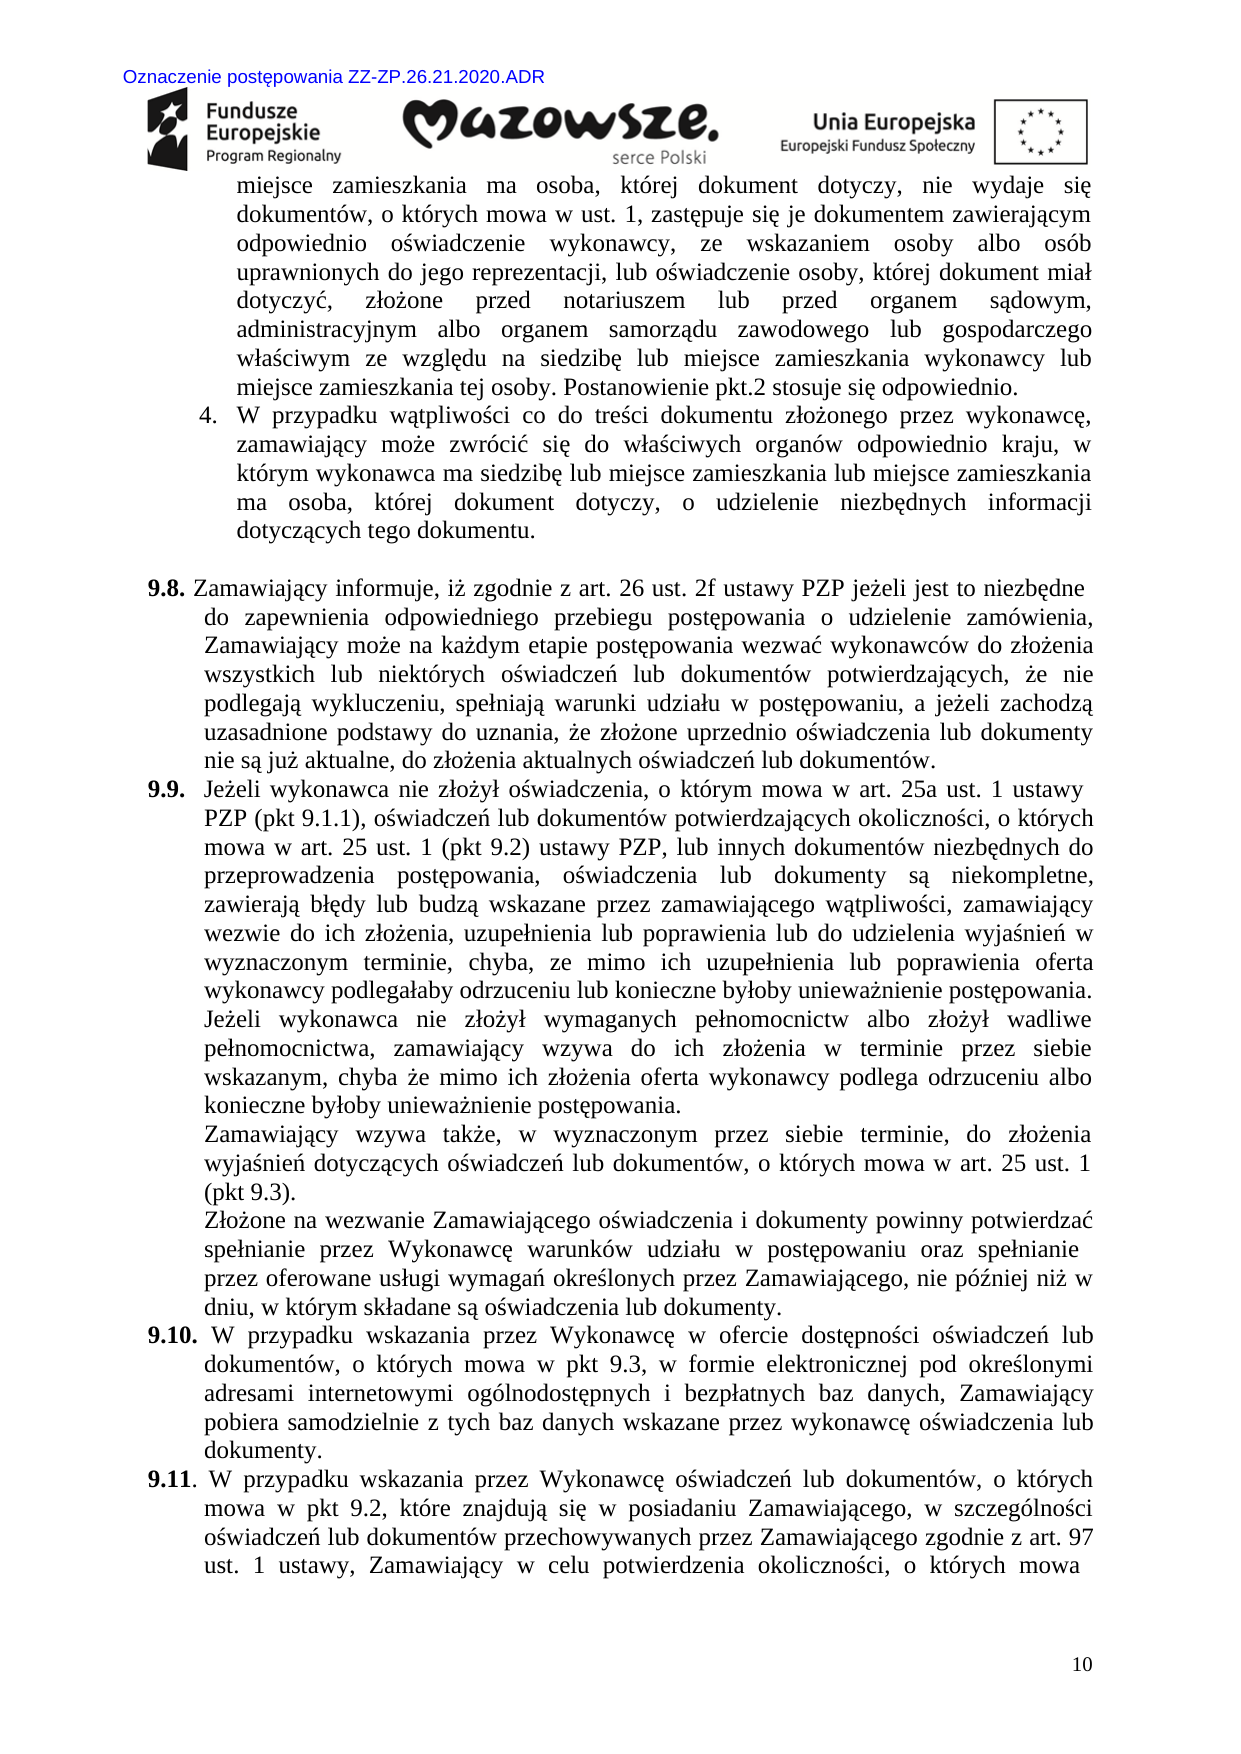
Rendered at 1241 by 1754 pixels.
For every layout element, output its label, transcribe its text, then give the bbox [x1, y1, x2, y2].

text 9.10. W przypadku wskazania przez Wykonawcę w ofercie dostępności oświadczeń lub dokumentów, o których mowa w pkt 9.3, w formie elektronicznej pod określonymi adresami internetowymi ogólnodostępnych i bezpłatnych baz danych, Zamawiający pobiera samodzielnie z tych baz danych wskazane przez wykonawcę oświadczenia lub dokumenty. [148, 1321, 1094, 1464]
text 9.9. Jeżeli wykonawca nie złożył oświadczenia, o którym mowa w art. 25a ust. 1 ustawy PZP (pkt 9.1.1), oświadczeń lub dokumentów potwierdzających okoliczności, o których mowa w art. 25 ust. 1 (pkt 9.2) ustawy PZP, lub innych dokumentów niezbędnych do przeprowadzenia postępowania, oświadczenia lub dokumenty są niekompletne, zawierają błędy lub budzą wskazane przez zamawiającego wątpliwości, zamawiający wezwie do ich złożenia, uzupełnienia lub poprawienia lub do udzielenia wyjaśnień w wyznaczonym terminie, chyba, ze mimo ich uzupełnienia lub poprawienia oferta wykonawcy podlegałaby odrzuceniu lub konieczne byłoby unieważnienie postępowania. [148, 774, 1094, 1004]
list W przypadku wątpliwości co do treści dokumentu złożonego przez wykonawcę, zamawiający może zwrócić się do właściwych organów odpowiednio kraju, w którym wykonawca ma siedzibę lub miejsce zamieszkania lub miejsce zamieszkania ma osoba, której dokument dotyczy, o udzielenie niezbędnych informacji dotyczących tego dokumentu. [199, 401, 1092, 544]
text 9.8. Zamawiający informuje, iż zgodnie z art. 26 ust. ustawy PZP jeżeli jest to niezbędne do zapewnienia odpowiedniego przebiegu postępowania o udzielenie zamówienia, Zamawiający może na każdym etapie postępowania wezwać wykonawców do złożenia wszystkich lub niektórych oświadczeń lub dokumentów potwierdzających, że nie podlegają wykluczeniu, spełniają warunki udziału w postępowaniu, a jeżeli zachodzą uzasadnione podstawy do uznania, że złożone uprzednio oświadczenia lub dokumenty nie są już aktualne, do złożenia aktualnych oświadczeń lub dokumentów. [148, 573, 1094, 774]
text Zamawiający wzywa także, w wyznaczonym przez siebie terminie, do złożenia wyjaśnień dotyczących oświadczeń lub dokumentów, o których mowa w art. 25 ust. 1 (pkt 9.3). [204, 1119, 1092, 1206]
text Złożone na wezwanie Zamawiającego oświadczenia i dokumenty powinny potwierdzać spełnianie przez Wykonawcę warunków udziału w postępowaniu oraz spełnianie przez oferowane usługi wymagań określonych przez Zamawiającego, nie później niż w dniu, w którym składane są oświadczenia lub dokumenty. [204, 1206, 1094, 1321]
picture [147, 87, 1092, 171]
text Jeżeli wykonawca nie złożył wymaganych pełnomocnictw albo złożył wadliwe pełnomocnictwa, zamawiający wzywa do ich złożenia w terminie przez siebie wskazanym, chyba że mimo ich złożenia oferta wykonawcy podlega odrzuceniu albo konieczne byłoby unieważnienie postępowania. [204, 1004, 1092, 1119]
